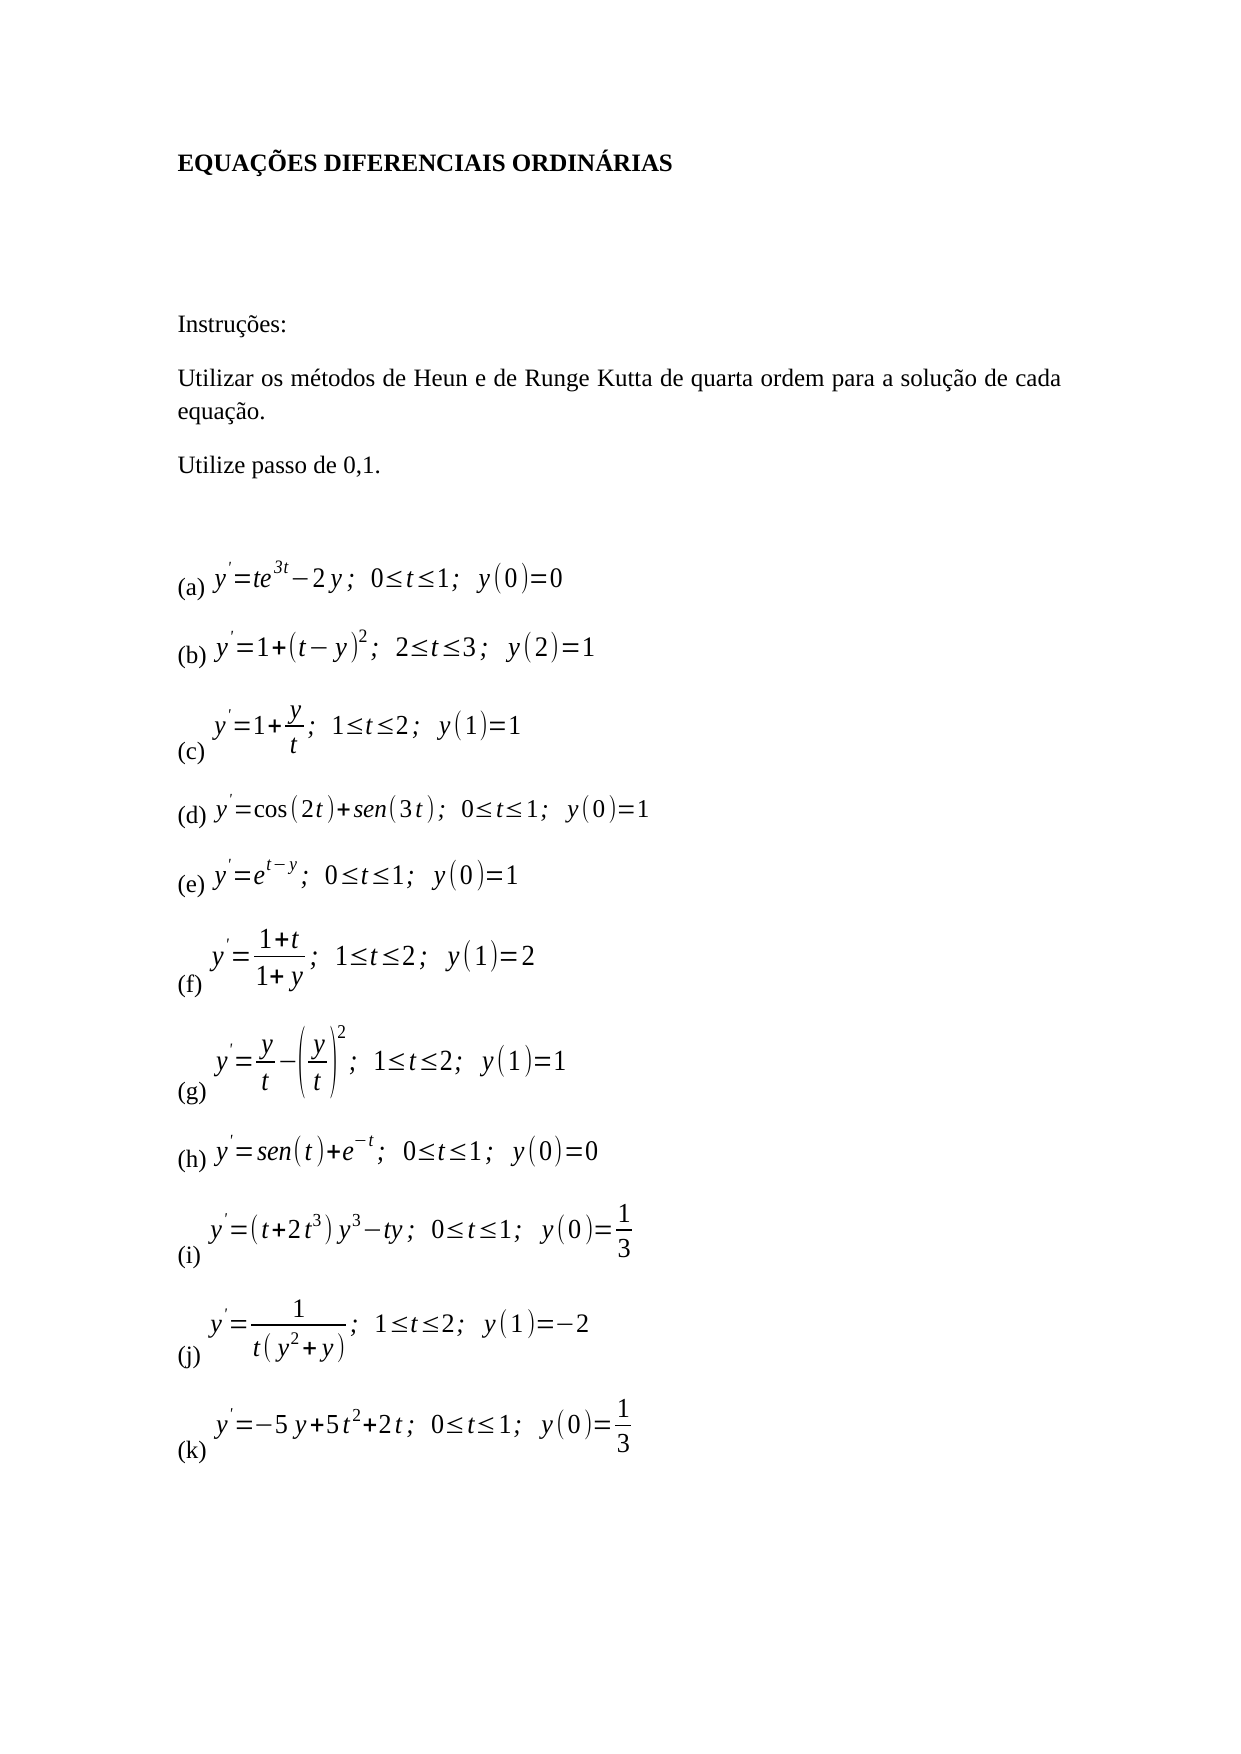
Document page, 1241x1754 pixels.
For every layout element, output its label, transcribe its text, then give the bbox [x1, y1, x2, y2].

text (c) [177, 694, 1063, 765]
text Instruções: [177, 309, 1063, 338]
text (e) [177, 854, 1063, 898]
text Utilizar os métodos de Heun e de Runge Kutta de quarta ordem para a solução de cada equação. [177, 363, 1063, 425]
text Utilize passo de 0,1. [177, 450, 1063, 479]
text (j) [177, 1294, 1063, 1369]
text (f) [177, 923, 1063, 997]
text (k) [177, 1394, 1063, 1464]
text EQUAÇÕES DIFERENCIAIS ORDINÁRIAS [177, 148, 1063, 176]
text (b) [177, 626, 1063, 669]
text (g) [177, 1022, 1063, 1105]
text (h) [177, 1130, 1063, 1173]
text (i) [177, 1198, 1063, 1269]
text (d) [177, 790, 1063, 829]
text (a) [177, 558, 1063, 601]
